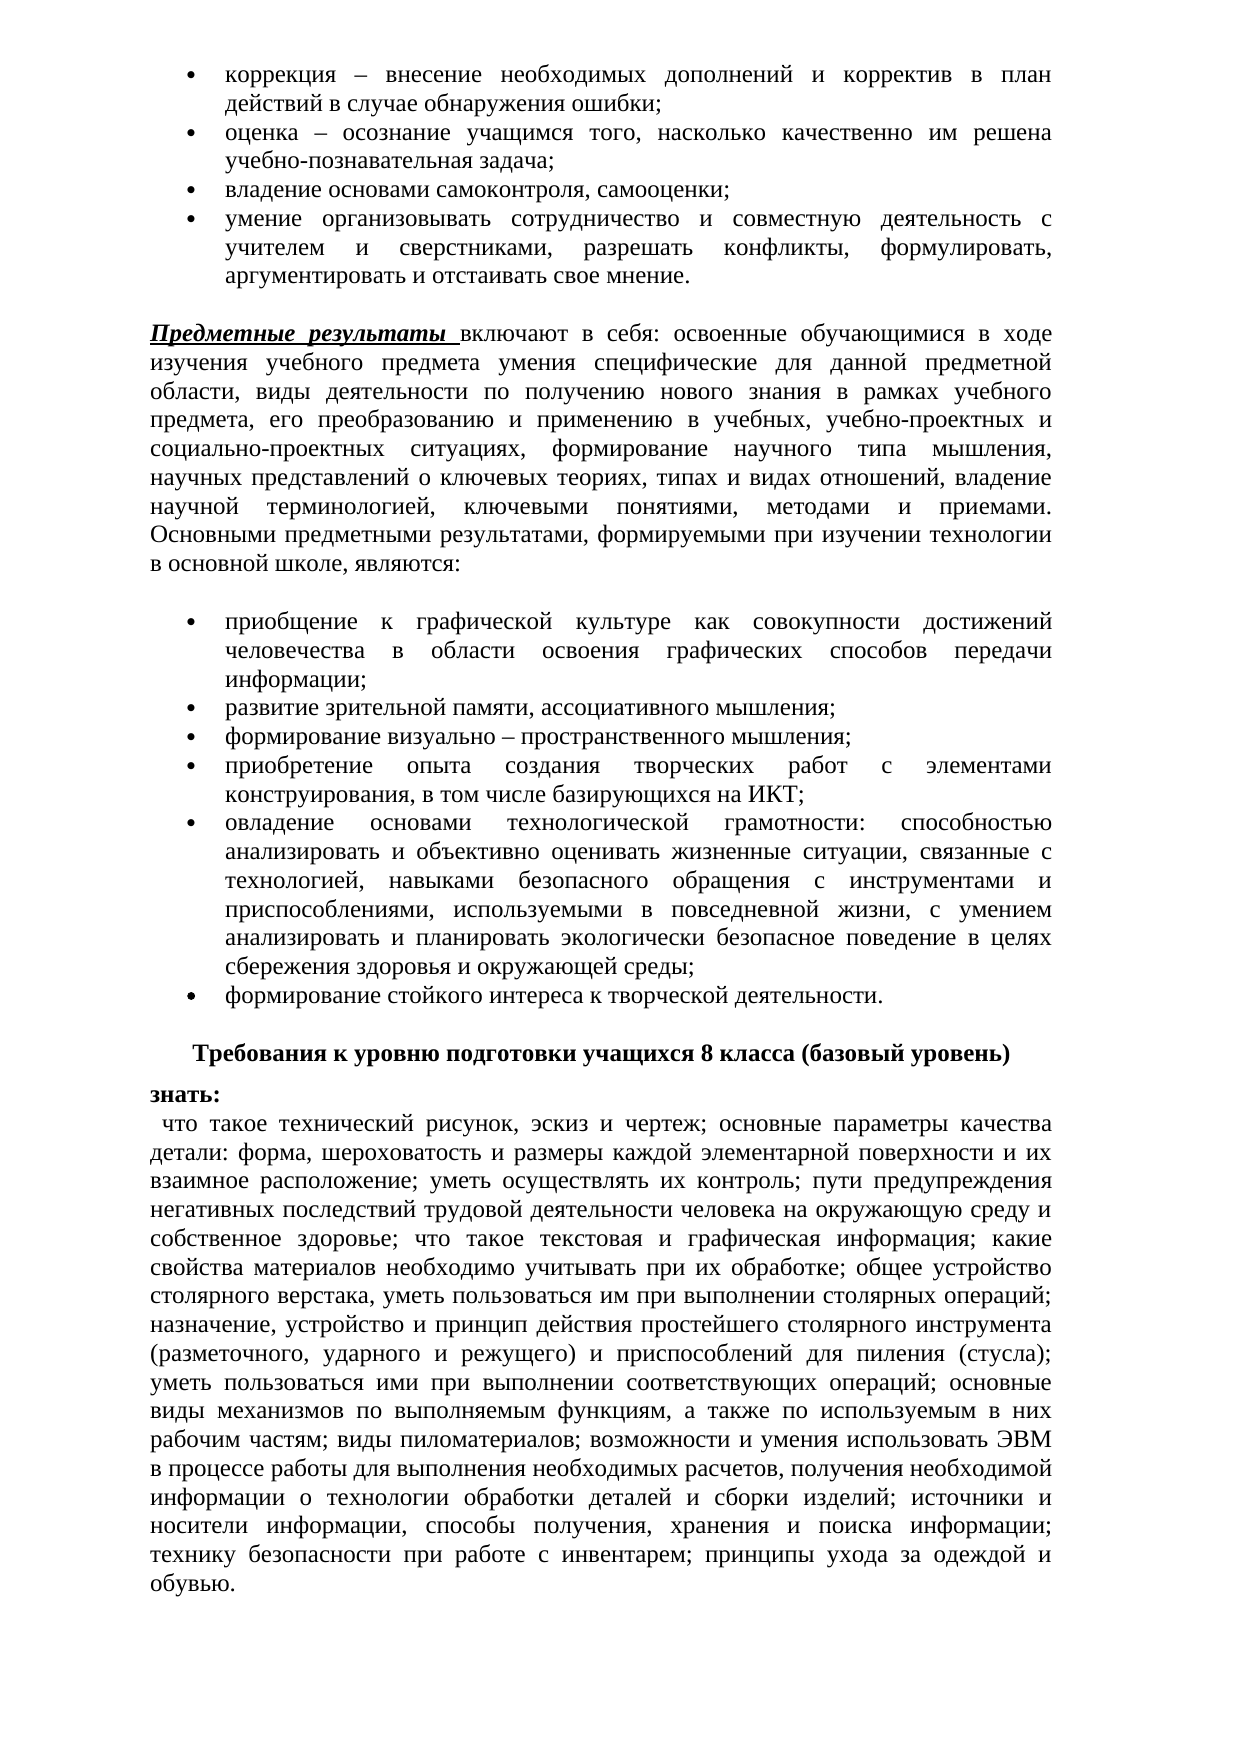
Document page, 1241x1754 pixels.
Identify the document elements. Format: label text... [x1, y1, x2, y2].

list приобретение опыта создания творческих работ с элементами конструирования, в том числе базирующихся на ИКТ; [187, 750, 1053, 807]
list приобщение к графической культуре как совокупности достижений человечества в области освоения графических способов передачи информации; [187, 606, 1053, 692]
text Требования к уровню подготовки учащихся 8 класса (базовый уровень) [150, 1038, 1053, 1067]
list формирование визуально – пространственного мышления; [187, 721, 1053, 750]
list формирование стойкого интереса к творческой деятельности. [187, 980, 1053, 1009]
text знать: [150, 1079, 1053, 1108]
list владение основами самоконтроля, самооценки; [187, 174, 1053, 203]
list коррекция – внесение необходимых дополнений и корректив в план действий в случае обнаружения ошибки; [187, 59, 1053, 117]
list оценка – осознание учащимся того, насколько качественно им решена учебно-познавательная задача; [187, 117, 1053, 174]
list овладение основами технологической грамотности: способностью анализировать и объективно оценивать жизненные ситуации, связанные с технологией, навыками безопасного обращения с инструментами и приспособлениями, используемыми в повседневной жизни, c умением анализировать и планировать экологически безопасное поведение в целях сбережения здоровья и окружающей среды; [187, 807, 1053, 980]
text Предметные результаты включают в себя: освоенные обучающимися в ходе изучения учебного предмета умения специфические для данной предметной области, виды деятельности по получению нового знания в рамках учебного предмета, его преобразованию и применению в учебных, учебно-проектных и социально-проектных ситуациях, формирование научного типа мышления, научных представлений о ключевых теориях, типах и видах отношений, владение научной терминологией, ключевыми понятиями, методами и приемами. Основными предметными результатами, формируемыми при изучении технологии в основной школе, являются: [150, 318, 1053, 577]
list развитие зрительной памяти, ассоциативного мышления; [187, 692, 1053, 721]
text что такое технический рисунок, эскиз и чертеж; основные параметры качества детали: форма, шероховатость и размеры каждой элементарной поверхности и их взаимное расположение; уметь осуществлять их контроль; пути предупреждения негативных последствий трудовой деятельности человека на окружающую среду и собственное здоровье; что такое текстовая и графическая информация; какие свойства материалов необходимо учитывать при их обработке; общее устройство столярного верстака, уметь пользоваться им при выполнении столярных операций; назначение, устройство и принцип действия простейшего столярного инструмента (разметочного, ударного и режущего) и приспособлений для пиления (стусла); уметь пользоваться ими при выполнении соответствующих операций; основные виды механизмов по выполняемым функциям, а также по используемым в них рабочим частям; виды пиломатериалов; возможности и умения использовать ЭВМ в процессе работы для выполнения необходимых расчетов, получения необходимой информации о технологии обработки деталей и сборки изделий; источники и носители информации, способы получения, хранения и поиска информации; технику безопасности при работе с инвентарем; принципы ухода за одеждой и обувью. [150, 1108, 1053, 1597]
list умение организовывать сотрудничество и совместную деятельность с учителем и сверстниками, разрешать конфликты, формулировать, аргументировать и отстаивать свое мнение. [187, 203, 1053, 289]
